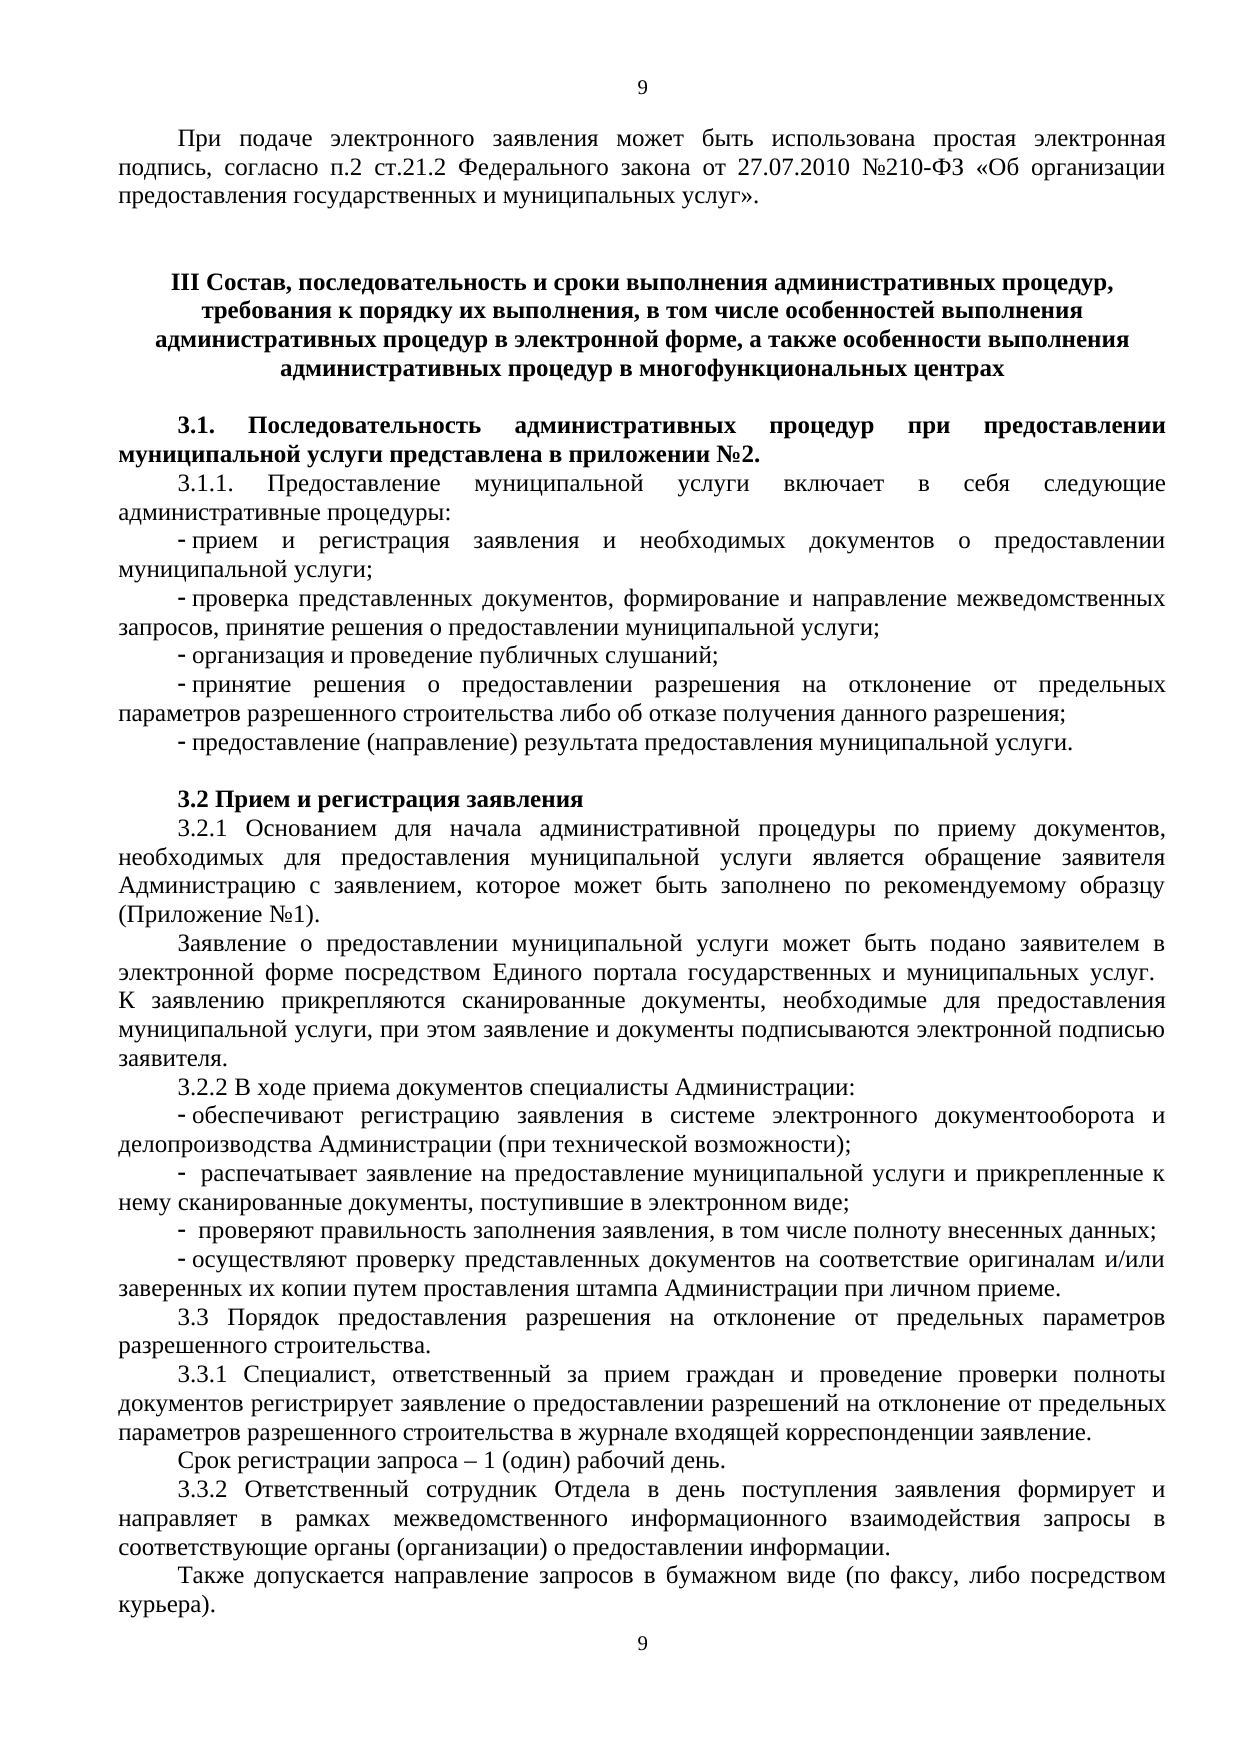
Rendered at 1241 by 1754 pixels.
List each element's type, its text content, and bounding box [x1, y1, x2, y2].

text 3.2.2 В ходе приема документов специалисты Администрации: [118, 1072, 1167, 1101]
text При подаче электронного заявления может быть использована простая электронная подпись, согласно п.2 ст.21.2 Федерального закона от 27.07.2010 №210-ФЗ «Об организации предоставления государственных и муниципальных услуг». [118, 123, 1167, 209]
list проверка представленных документов, формирование и направление межведомственных запросов, принятие решения о предоставлении муниципальной услуги; [118, 583, 1167, 641]
list прием и регистрация заявления и необходимых документов о предоставлении муниципальной услуги; [118, 526, 1167, 583]
text Заявление о предоставлении муниципальной услуги может быть подано заявителем в электронной форме посредством Единого портала государственных и муниципальных услуг. К заявлению прикрепляются сканированные документы, необходимые для предоставления муниципальной услуги, при этом заявление и документы подписываются электронной подписью заявителя. [118, 928, 1167, 1072]
text Срок регистрации запроса – 1 (один) рабочий день. [118, 1446, 1167, 1474]
list предоставление (направление) результата предоставления муниципальной услуги. [118, 727, 1167, 756]
text 3.1.1. Предоставление муниципальной услуги включает в себя следующие административные процедуры: [118, 468, 1167, 526]
list проверяют правильность заполнения заявления, в том числе полноту внесенных данных; [118, 1216, 1167, 1244]
list организация и проведение публичных слушаний; [118, 641, 1167, 669]
list осуществляют проверку представленных документов на соответствие оригиналам и/или заверенных их копии путем проставления штампа Администрации при личном приеме. [118, 1244, 1167, 1302]
list обеспечивают регистрацию заявления в системе электронного документооборота и делопроизводства Администрации (при технической возможности); [118, 1101, 1167, 1158]
text 3.2.1 Основанием для начала административной процедуры по приему документов, необходимых для предоставления муниципальной услуги является обращение заявителя Администрацию с заявлением, которое может быть заполнено по рекомендуемому образцу (Приложение №1). [118, 813, 1167, 928]
text 3.2 Прием и регистрация заявления [118, 784, 1167, 813]
list 3.3 Порядок предоставления разрешения на отклонение от предельных параметров разрешенного строительства. [118, 1302, 1167, 1359]
text Также допускается направление запросов в бумажном виде (по факсу, либо посредством курьера). [118, 1561, 1167, 1618]
list принятие решения о предоставлении разрешения на отклонение от предельных параметров разрешенного строительства либо об отказе получения данного разрешения; [118, 669, 1167, 727]
text 3.3.2 Ответственный сотрудник Отдела в день поступления заявления формирует и направляет в рамках межведомственного информационного взаимодействия запросы в соответствующие органы (организации) о предоставлении информации. [118, 1474, 1167, 1561]
list распечатывает заявление на предоставление муниципальной услуги и прикрепленные к нему сканированные документы, поступившие в электронном виде; [118, 1158, 1167, 1216]
text 3.1. Последовательность административных процедур при предоставлении муниципальной услуги представлена в приложении №2. [118, 411, 1167, 468]
text 3.3.1 Специалист, ответственный за прием граждан и проведение проверки полноты документов регистрирует заявление о предоставлении разрешений на отклонение от предельных параметров разрешенного строительства в журнале входящей корреспонденции заявление. [118, 1359, 1167, 1446]
text III Состав, последовательность и сроки выполнения административных процедур, требования к порядку их выполнения, в том числе особенностей выполнения административных процедур в электронной форме, а также особенности выполнения административных процедур в многофункциональных центрах [118, 267, 1167, 382]
